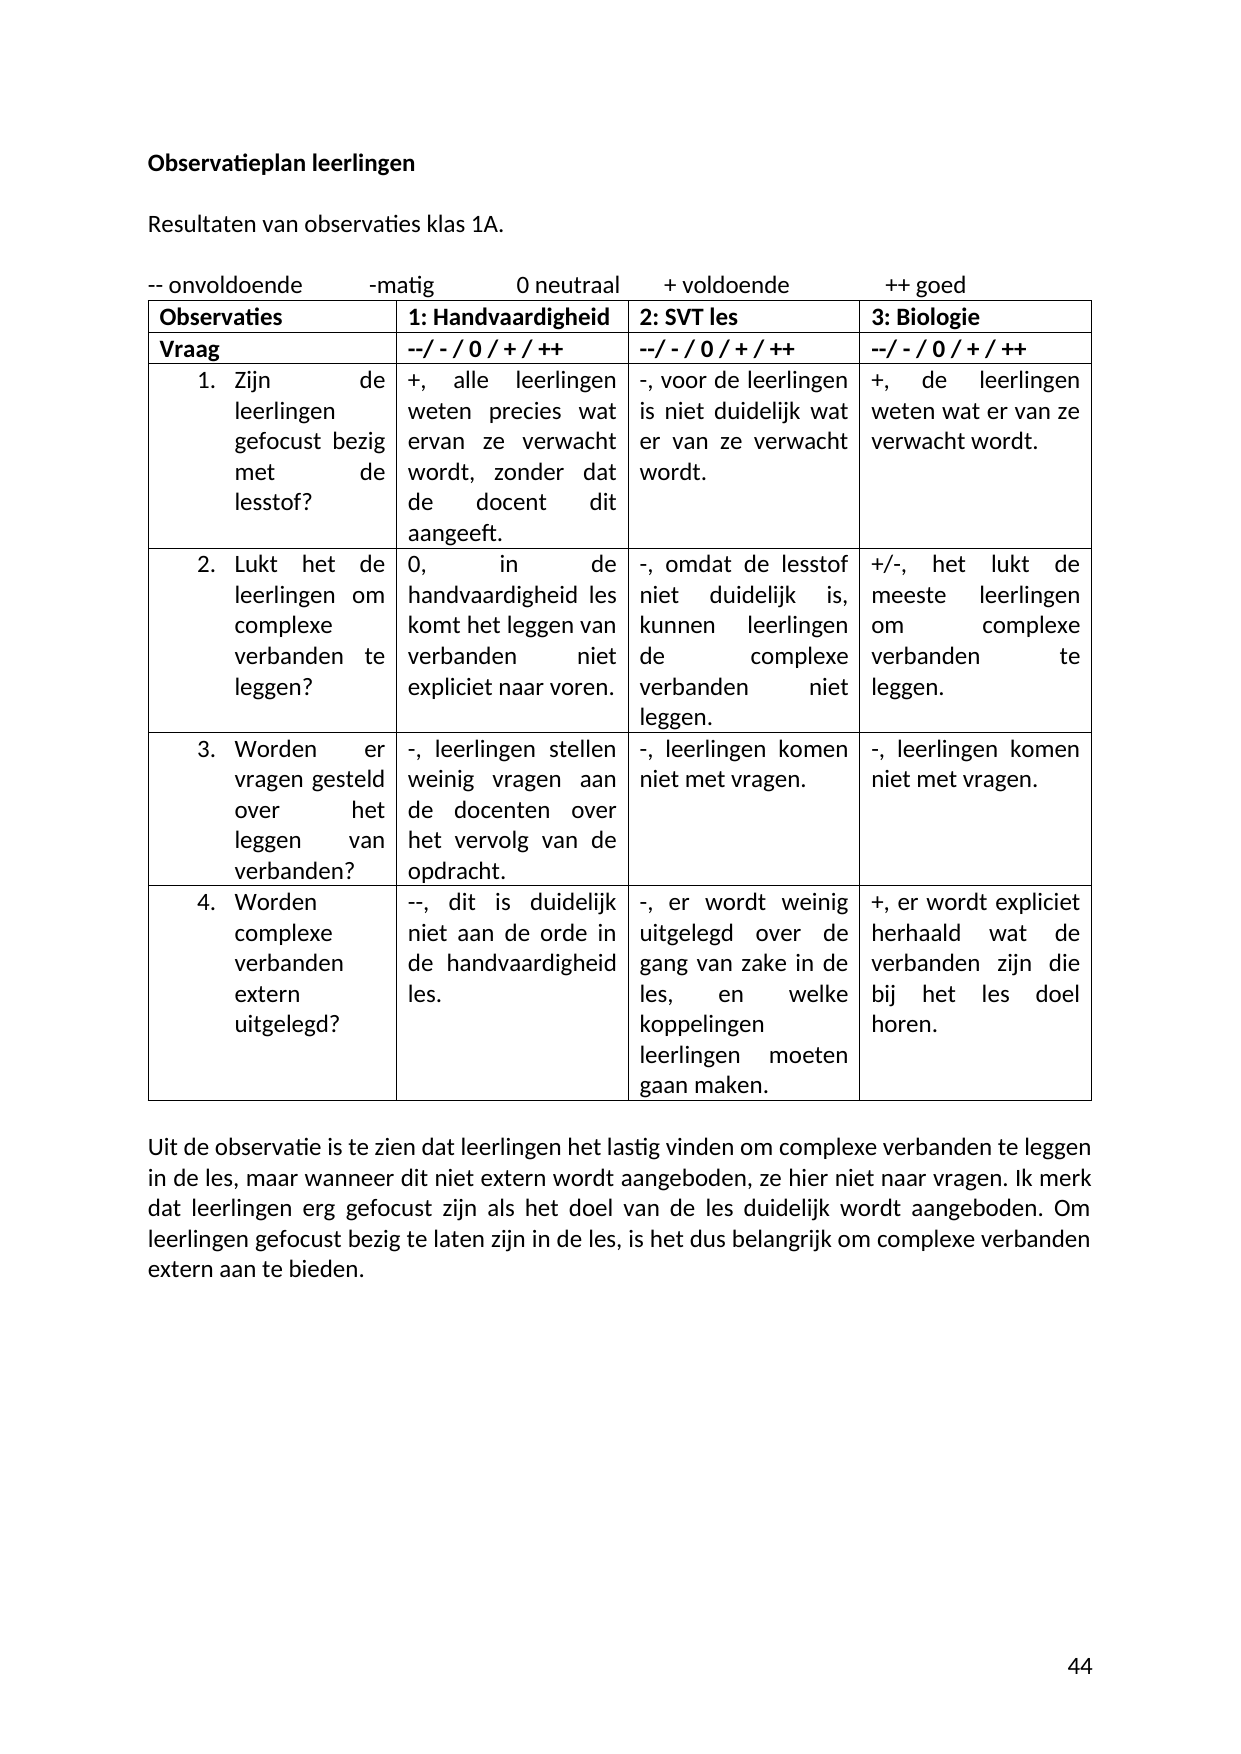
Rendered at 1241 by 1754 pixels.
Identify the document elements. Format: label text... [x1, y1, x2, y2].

table_cell +/-, het lukt de meeste leerlingen om complexe verbanden te leggen. [860, 549, 1091, 732]
table_cell 0, in de handvaardigheid les komt het leggen van verbanden niet expliciet naar voren. [397, 549, 628, 732]
table_cell -, leerlingen komen niet met vragen. [629, 733, 859, 885]
text -- onvoldoende -matig 0 neutraal + voldoende ++ goed [148, 270, 1093, 300]
table_cell Worden complexe verbanden extern uitgelegd? [149, 886, 396, 1100]
table_header Observaties [149, 301, 396, 332]
text Resultaten van observaties klas 1A. [148, 209, 1093, 239]
table_cell Worden er vragen gesteld over het leggen van verbanden? [149, 733, 396, 885]
table_cell --/ - / 0 / + / ++ [397, 333, 628, 363]
table_cell +, alle leerlingen weten precies wat ervan ze verwacht wordt, zonder dat de docent dit aangeeft. [397, 364, 628, 547]
table_cell Zijn de leerlingen gefocust bezig met de lesstof? [149, 364, 396, 547]
text Uit de observatie is te zien dat leerlingen het lastig vinden om complexe verbanden te leggen in de les, maar wanneer dit niet extern wordt aangeboden, ze hier niet naar vragen. Ik merk dat leerlingen erg gefocust zijn als het doel van de les duidelijk wordt aangeboden. Om leerlingen gefocust bezig te laten zijn in de les, is het dus belangrijk om complexe verbanden extern aan te bieden. [148, 1132, 1093, 1284]
table_cell -, er wordt weinig uitgelegd over de gang van zake in de les, en welke koppelingen leerlingen moeten gaan maken. [629, 886, 859, 1100]
table_cell --, dit is duidelijk niet aan de orde in de handvaardigheid les. [397, 886, 628, 1100]
table_header 3: Biologie [860, 301, 1091, 332]
table_header 2: SVT les [629, 301, 859, 332]
table_cell -, omdat de lesstof niet duidelijk is, kunnen leerlingen de complexe verbanden niet leggen. [629, 549, 859, 732]
table_cell Vraag [149, 333, 396, 363]
table_cell -, voor de leerlingen is niet duidelijk wat er van ze verwacht wordt. [629, 364, 859, 547]
table_cell +, de leerlingen weten wat er van ze verwacht wordt. [860, 364, 1091, 547]
text Observatieplan leerlingen [148, 148, 1093, 178]
table_cell --/ - / 0 / + / ++ [860, 333, 1091, 363]
table_cell Lukt het de leerlingen om complexe verbanden te leggen? [149, 549, 396, 732]
table_cell +, er wordt expliciet herhaald wat de verbanden zijn die bij het les doel horen. [860, 886, 1091, 1100]
table_header 1: Handvaardigheid [397, 301, 628, 332]
table_cell -, leerlingen stellen weinig vragen aan de docenten over het vervolg van de opdracht. [397, 733, 628, 885]
table_cell --/ - / 0 / + / ++ [629, 333, 859, 363]
table_cell -, leerlingen komen niet met vragen. [860, 733, 1091, 885]
